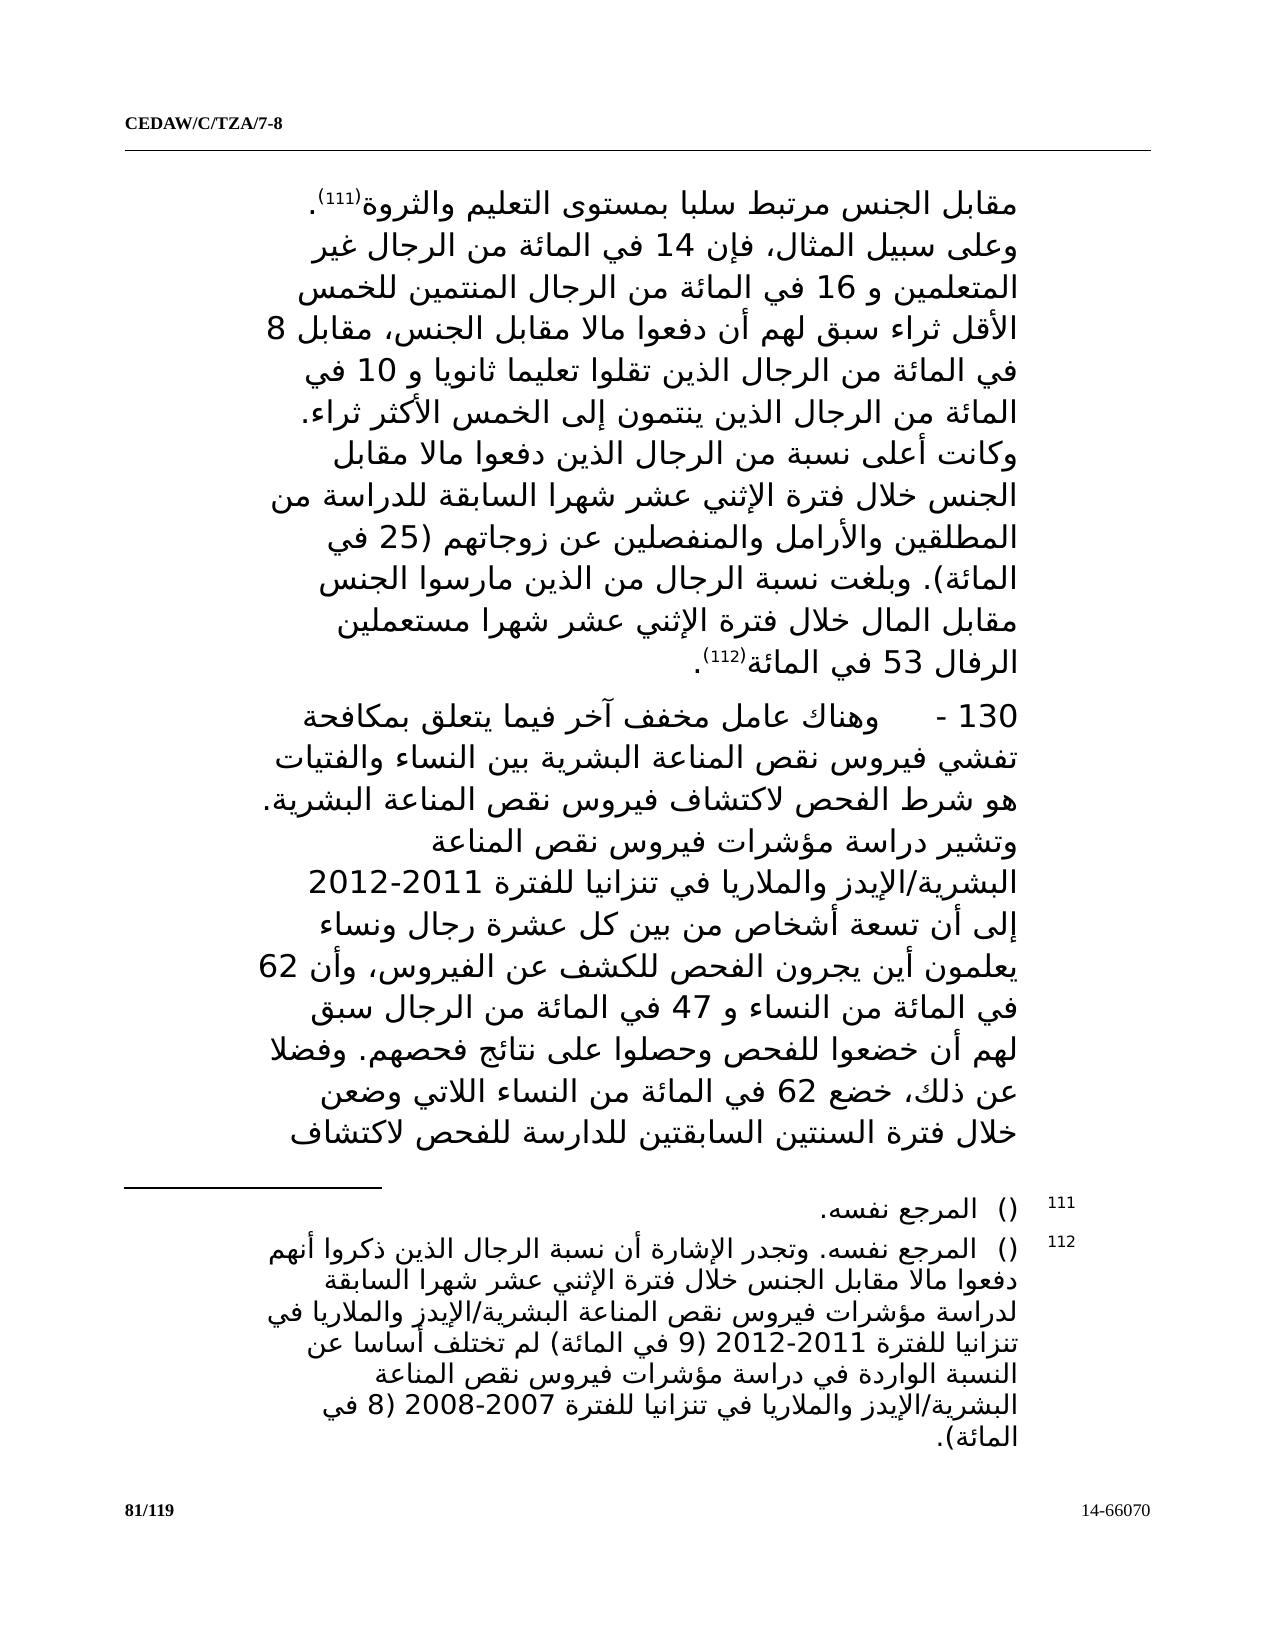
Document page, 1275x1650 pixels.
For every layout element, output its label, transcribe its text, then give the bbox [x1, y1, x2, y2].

text 130 - وهناك عامل مخفف آخر فيما يتعلق بمكافحة تفشي فيروس نقص المناعة البشرية بين النساء والفتيات هو شرط الفحص لاكتشاف فيروس نقص المناعة البشرية. وتشير دراسة مؤشرات فيروس نقص المناعة البشرية/الإيدز والملاريا في تنزانيا للفترة 2011-2012 إلى أن تسعة أشخاص من بين كل عشرة رجال ونساء يعلمون أين يجرون الفحص للكشف عن الفيروس، وأن 62 في المائة من النساء و 47 في المائة من الرجال سبق لهم أن خضعوا للفحص وحصلوا على نتائج فحصهم. وفضلا عن ذلك، خضع 62 في المائة من النساء اللاتي وضعن خلال فترة السنتين السابقتين للدارسة للفحص لاكتشاف فيروس نقص المناعة البشرية، وحصلن على نتائج ذلك الفحص وقُدمت لهن المشورة بعد الفحص. وذكر 72 في المائة من الرجال انهم قد خُتنوا ( كإجراء وقائي من الإصابة بفيروس نقص المناعة البشرية)، وذكر 82 في المائة من النساء و7 في المائة من الرجال الذين سبق لهم أن مارسوا الجنس أنهم أصيبوا بالفيروس عن طريق الإتصال الجنسي، أو أنهم أنزلوا مادة غير عادية، أو ظهرت قروح علىي أعضائهم التناسلية خلال فترة الإثني عشر شهرا السابقة للدراسة. وطلب أكثر من نصف المجيبين على الاستبيان (50 في المائة من النساء و 62 في المائة من الرجال) تلقي العلاج من الإصابة بالفيروس الذي انتقل إليهم عن طريق الإتصال الجنسي و/ أو عوارض الإصابة في عيادة طبية أو مستشفى أوعلى أيدي موظف صحي مختص. [256, 694, 1019, 1152]
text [256, 181, 1019, 681]
